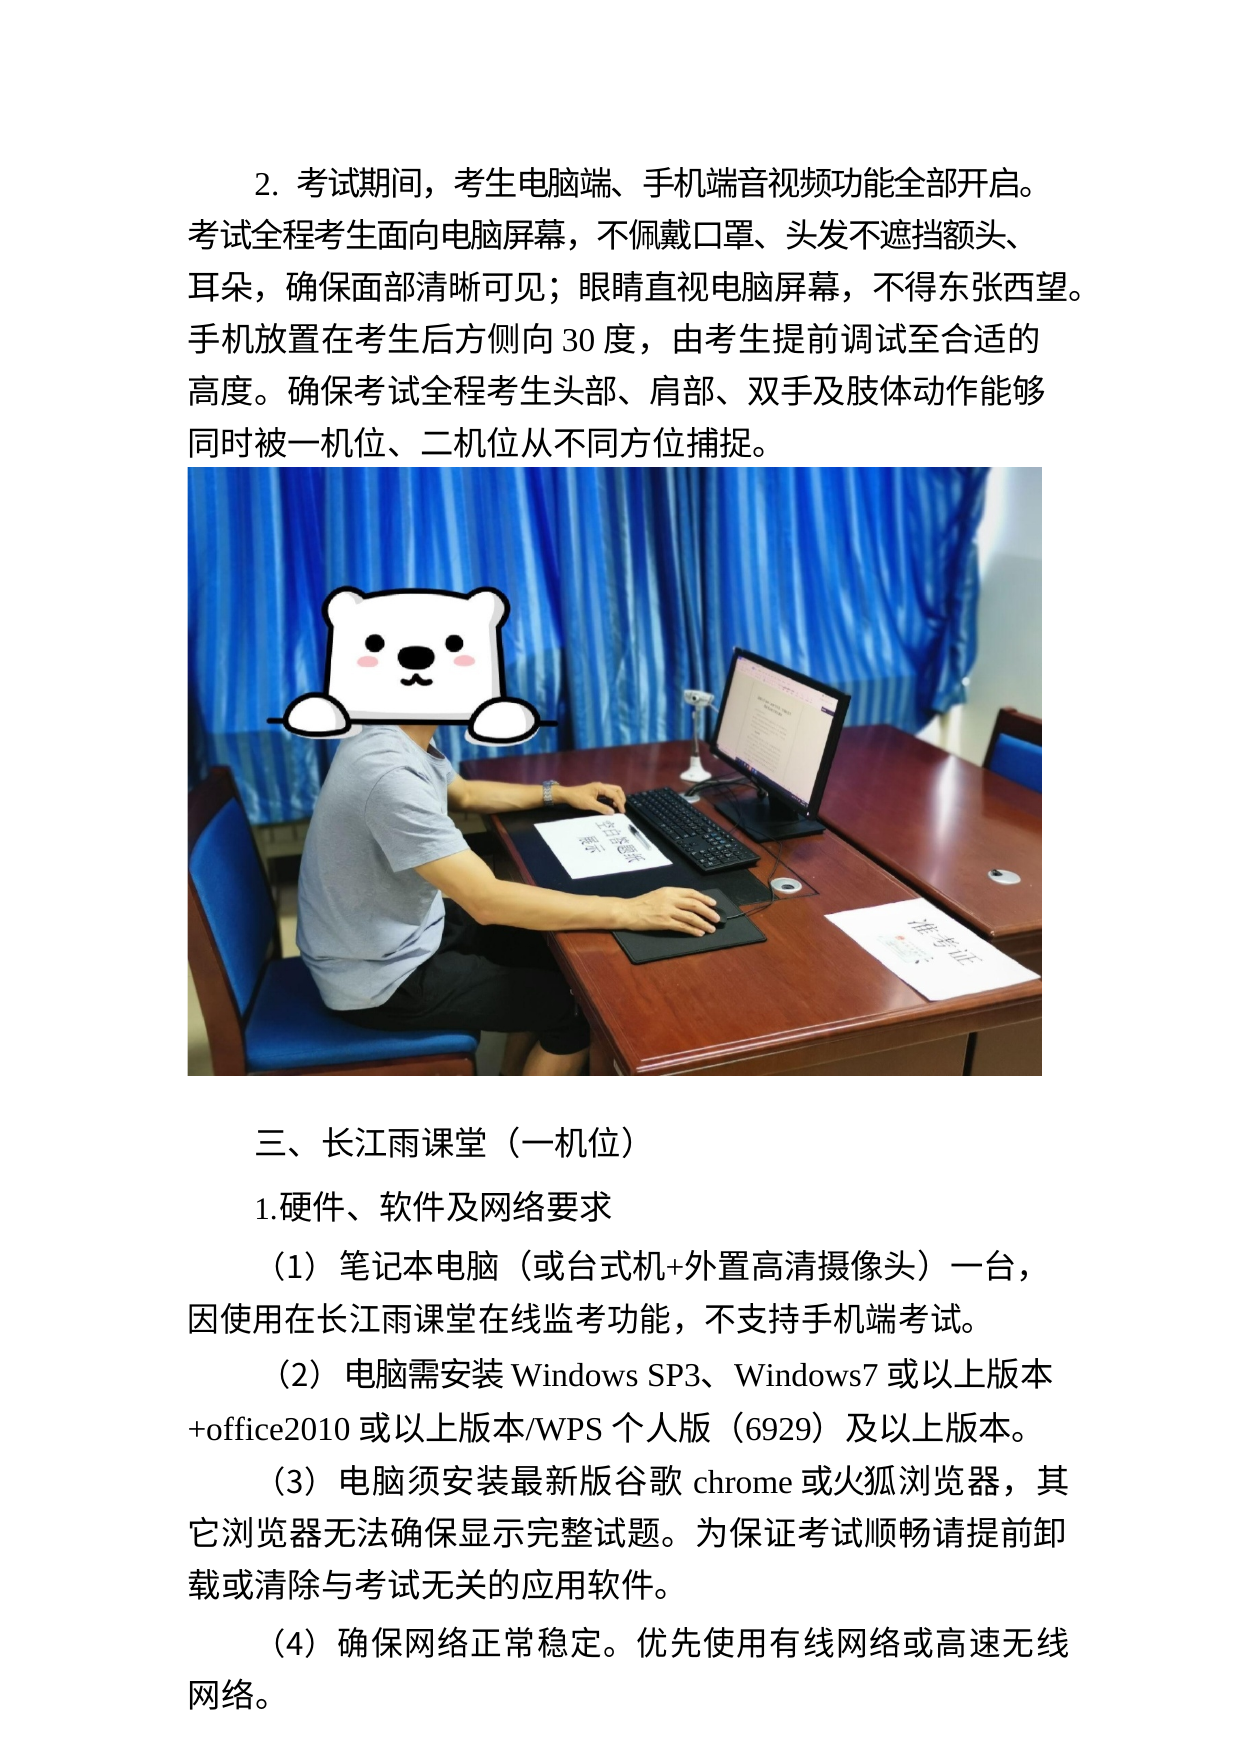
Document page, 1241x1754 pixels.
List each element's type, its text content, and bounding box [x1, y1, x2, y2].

text 三、长江雨课堂（一机位） [254, 1117, 1082, 1165]
text +office2010 或以上版本/WPS 个人版（6929）及以上版本。 [175, 1402, 1045, 1450]
list 电脑需安装 Windows SP3、Windows7 或以上版本 [175, 1344, 1053, 1398]
list 笔记本电脑（或台式机+外置高清摄像头）一台，因使用在长江雨课堂在线监考功能，不支持手机端考试。 [187, 1240, 1053, 1341]
list 电脑须安装最新版谷歌 chrome或火狐浏览器，其它浏览器无法确保显示完整试题。为保证考试顺畅请提前卸载或清除与考试无关的应用软件。 [187, 1455, 1069, 1607]
list 确保网络正常稳定。优先使用有线网络或高速无线网络。 [187, 1616, 1069, 1717]
list 硬件、软件及网络要求 [254, 1181, 1082, 1229]
picture [187, 467, 1042, 1076]
